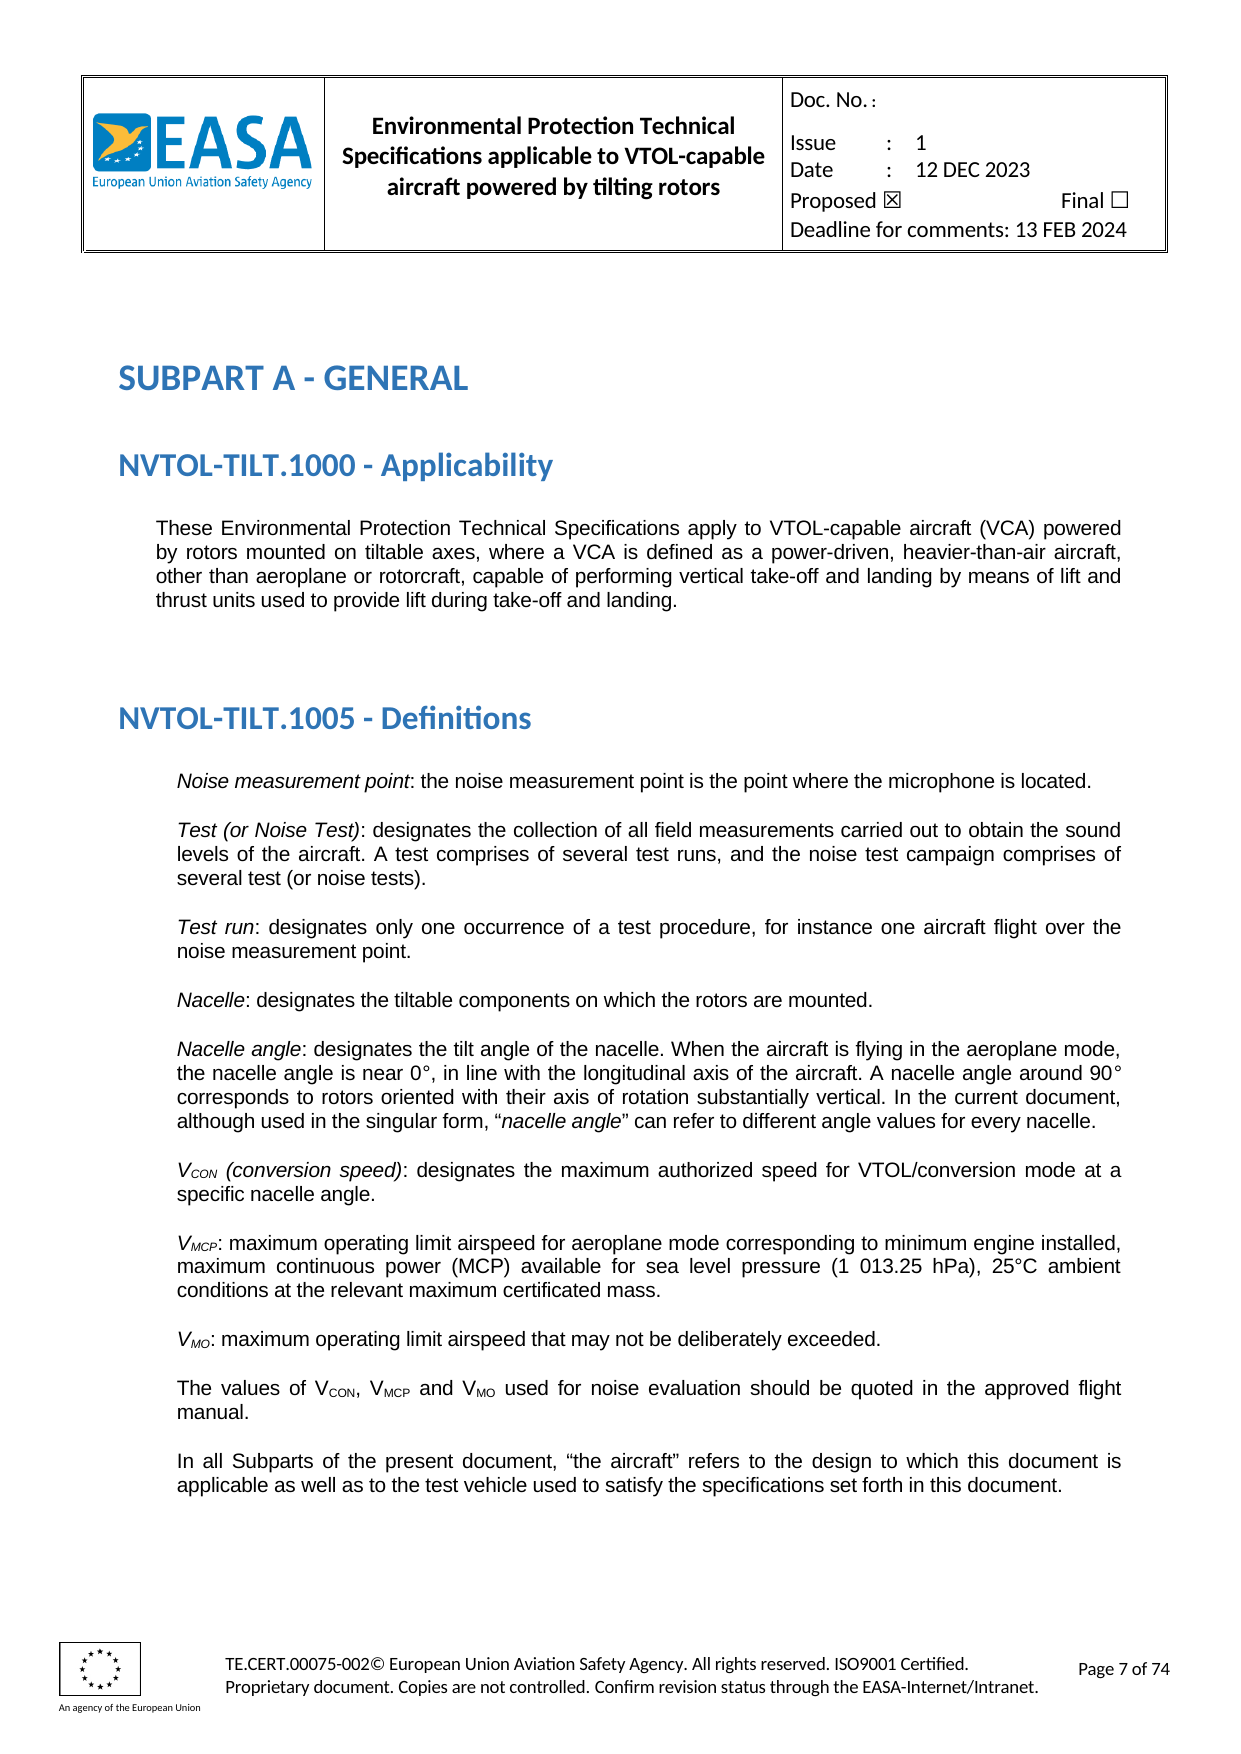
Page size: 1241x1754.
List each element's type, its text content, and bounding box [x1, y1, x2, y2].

text Test (or Noise Test): designates the collection of all field measurements carried out to obtain the sound levels of the aircraft. A test comprises of several test runs, and the noise test campaign comprises of several test (or noise tests). [177, 818, 1122, 890]
title SUBPART A - GENERAL [118, 354, 1122, 400]
text VMCP: maximum operating limit airspeed for aeroplane mode corresponding to minimum engine installed, maximum continuous power (MCP) available for sea level pressure (1 013.25 hPa), 25°C ambient conditions at the relevant maximum certificated mass. [177, 1230, 1122, 1302]
picture [284, 129, 296, 148]
text VCON (conversion speed): designates the maximum authorized speed for VTOL/conversion mode at a specific nacelle angle. [177, 1157, 1122, 1205]
text Test run: designates only one occurrence of a test procedure, for instance one aircraft flight over the noise measurement point. [177, 915, 1122, 963]
text VMO: maximum operating limit airspeed that may not be deliberately exceeded. [177, 1327, 1122, 1351]
picture [101, 124, 144, 157]
subtitle NVTOL-TILT.1000 - Applicability [118, 444, 1122, 485]
picture [93, 113, 312, 189]
text The values of VCON, VMCP and VMO used for noise evaluation should be quoted in the approved flight manual. [177, 1376, 1122, 1424]
picture [60, 1643, 140, 1695]
text In all Subparts of the present document, “the aircraft” refers to the design to which this document is applicable as well as to the test vehicle used to satisfy the specifications set forth in this document. [177, 1449, 1122, 1497]
list These Environmental Protection Technical Specifications apply to VTOL-capable aircraft (VCA) powered by rotors mounted on tiltable axes, where a VCA is defined as a power-driven, heavier-than-air aircraft, other than aeroplane or rotorcraft, capable of performing vertical take-off and landing by means of lift and thrust units used to provide lift during take-off and landing. [156, 516, 1122, 612]
text Noise measurement point: the noise measurement point is the point where the microphone is located. [177, 769, 1122, 793]
subtitle NVTOL-TILT.1005 - Definitions [118, 697, 1122, 738]
text Nacelle angle: designates the tilt angle of the nacelle. When the aircraft is flying in the aeroplane mode, the nacelle angle is near 0°, in line with the longitudinal axis of the aircraft. A nacelle angle around 90° corresponds to rotors oriented with their axis of rotation substantially vertical. In the current document, although used in the singular form, “nacelle angle” can refer to different angle values for every nacelle. [177, 1037, 1122, 1132]
text Nacelle: designates the tiltable components on which the rotors are mounted. [177, 988, 1122, 1012]
